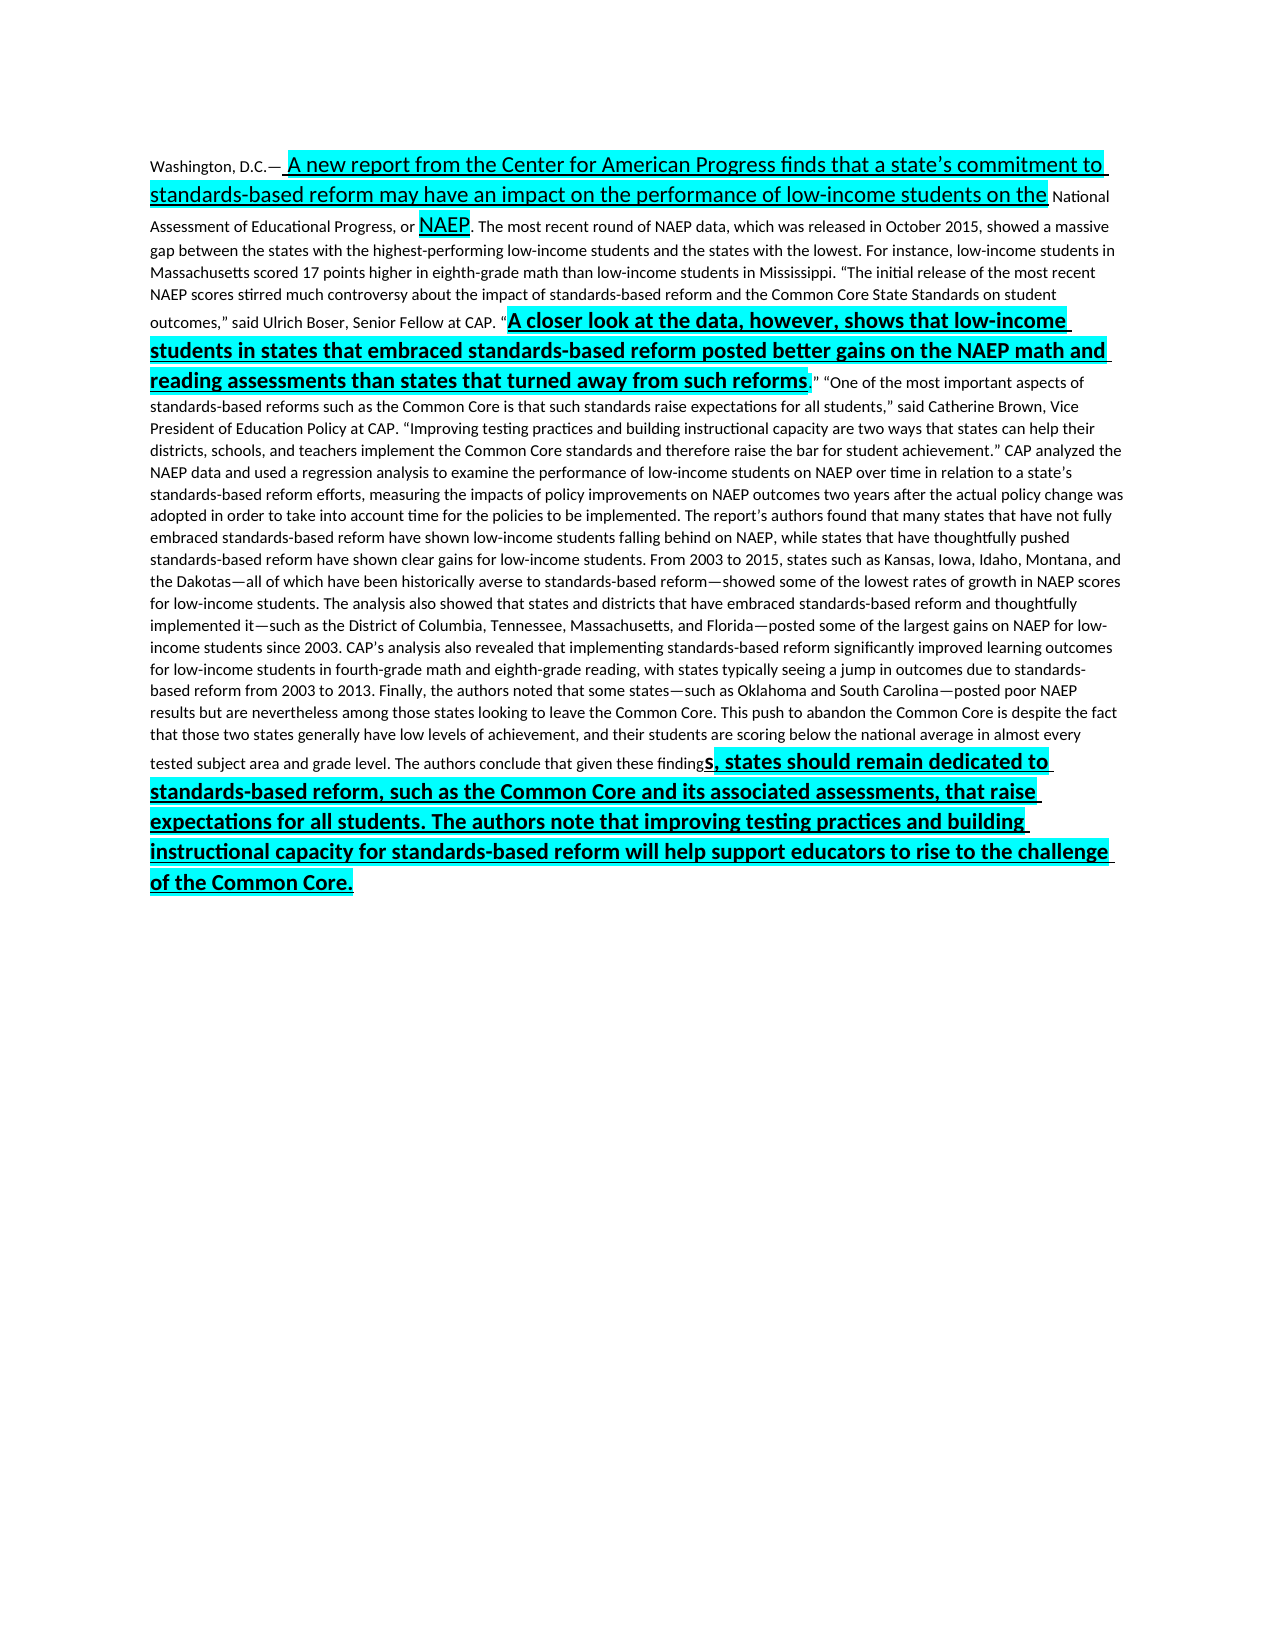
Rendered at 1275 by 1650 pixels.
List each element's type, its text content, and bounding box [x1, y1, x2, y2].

text Washington, D.C.— A new report from the Center for American Progress finds that a state’s commitment to standards-based reform may have an impact on the performance of low-income students on the National Assessment of Educational Progress, or NAEP. The most recent round of NAEP data, which was released in October 2015, showed a massive gap between the states with the highest-performing low-income students and the states with the lowest. For instance, low-income students in Massachusetts scored 17 points higher in eighth-grade math than low-income students in Mississippi. “The initial release of the most recent NAEP scores stirred much controversy about the impact of standards-based reform and the Common Core State Standards on student outcomes,” said Ulrich Boser, Senior Fellow at CAP. “A closer look at the data, however, shows that low-income students in states that embraced standards-based reform posted better gains on the NAEP math and reading assessments than states that turned away from such reforms.” “One of the most important aspects of standards-based reforms such as the Common Core is that such standards raise expectations for all students,” said Catherine Brown, Vice President of Education Policy at CAP. “Improving testing practices and building instructional capacity are two ways that states can help their districts, schools, and teachers implement the Common Core standards and therefore raise the bar for student achievement.” CAP analyzed the NAEP data and used a regression analysis to examine the performance of low-income students on NAEP over time in relation to a state’s standards-based reform efforts, measuring the impacts of policy improvements on NAEP outcomes two years after the actual policy change was adopted in order to take into account time for the policies to be implemented. The report’s authors found that many states that have not fully embraced standards-based reform have shown low-income students falling behind on NAEP, while states that have thoughtfully pushed standards-based reform have shown clear gains for low-income students. From 2003 to 2015, states such as Kansas, Iowa, Idaho, Montana, and the Dakotas—all of which have been historically averse to standards-based reform—showed some of the lowest rates of growth in NAEP scores for low-income students. The analysis also showed that states and districts that have embraced standards-based reform and thoughtfully implemented it—such as the District of Columbia, Tennessee, Massachusetts, and Florida—posted some of the largest gains on NAEP for low-income students since 2003. CAP’s analysis also revealed that implementing standards-based reform significantly improved learning outcomes for low-income students in fourth-grade math and eighth-grade reading, with states typically seeing a jump in outcomes due to standards-based reform from 2003 to 2013. Finally, the authors noted that some states—such as Oklahoma and South Carolina—posted poor NAEP results but are nevertheless among those states looking to leave the Common Core. This push to abandon the Common Core is despite the fact that those two states generally have low levels of achievement, and their students are scoring below the national average in almost every tested subject area and grade level. The authors conclude that given these findings, states should remain dedicated to standards-based reform, such as the Common Core and its associated assessments, that raise expectations for all students. The authors note that improving testing practices and building instructional capacity for standards-based reform will help support educators to rise to the challenge of the Common Core. [150, 150, 1125, 896]
